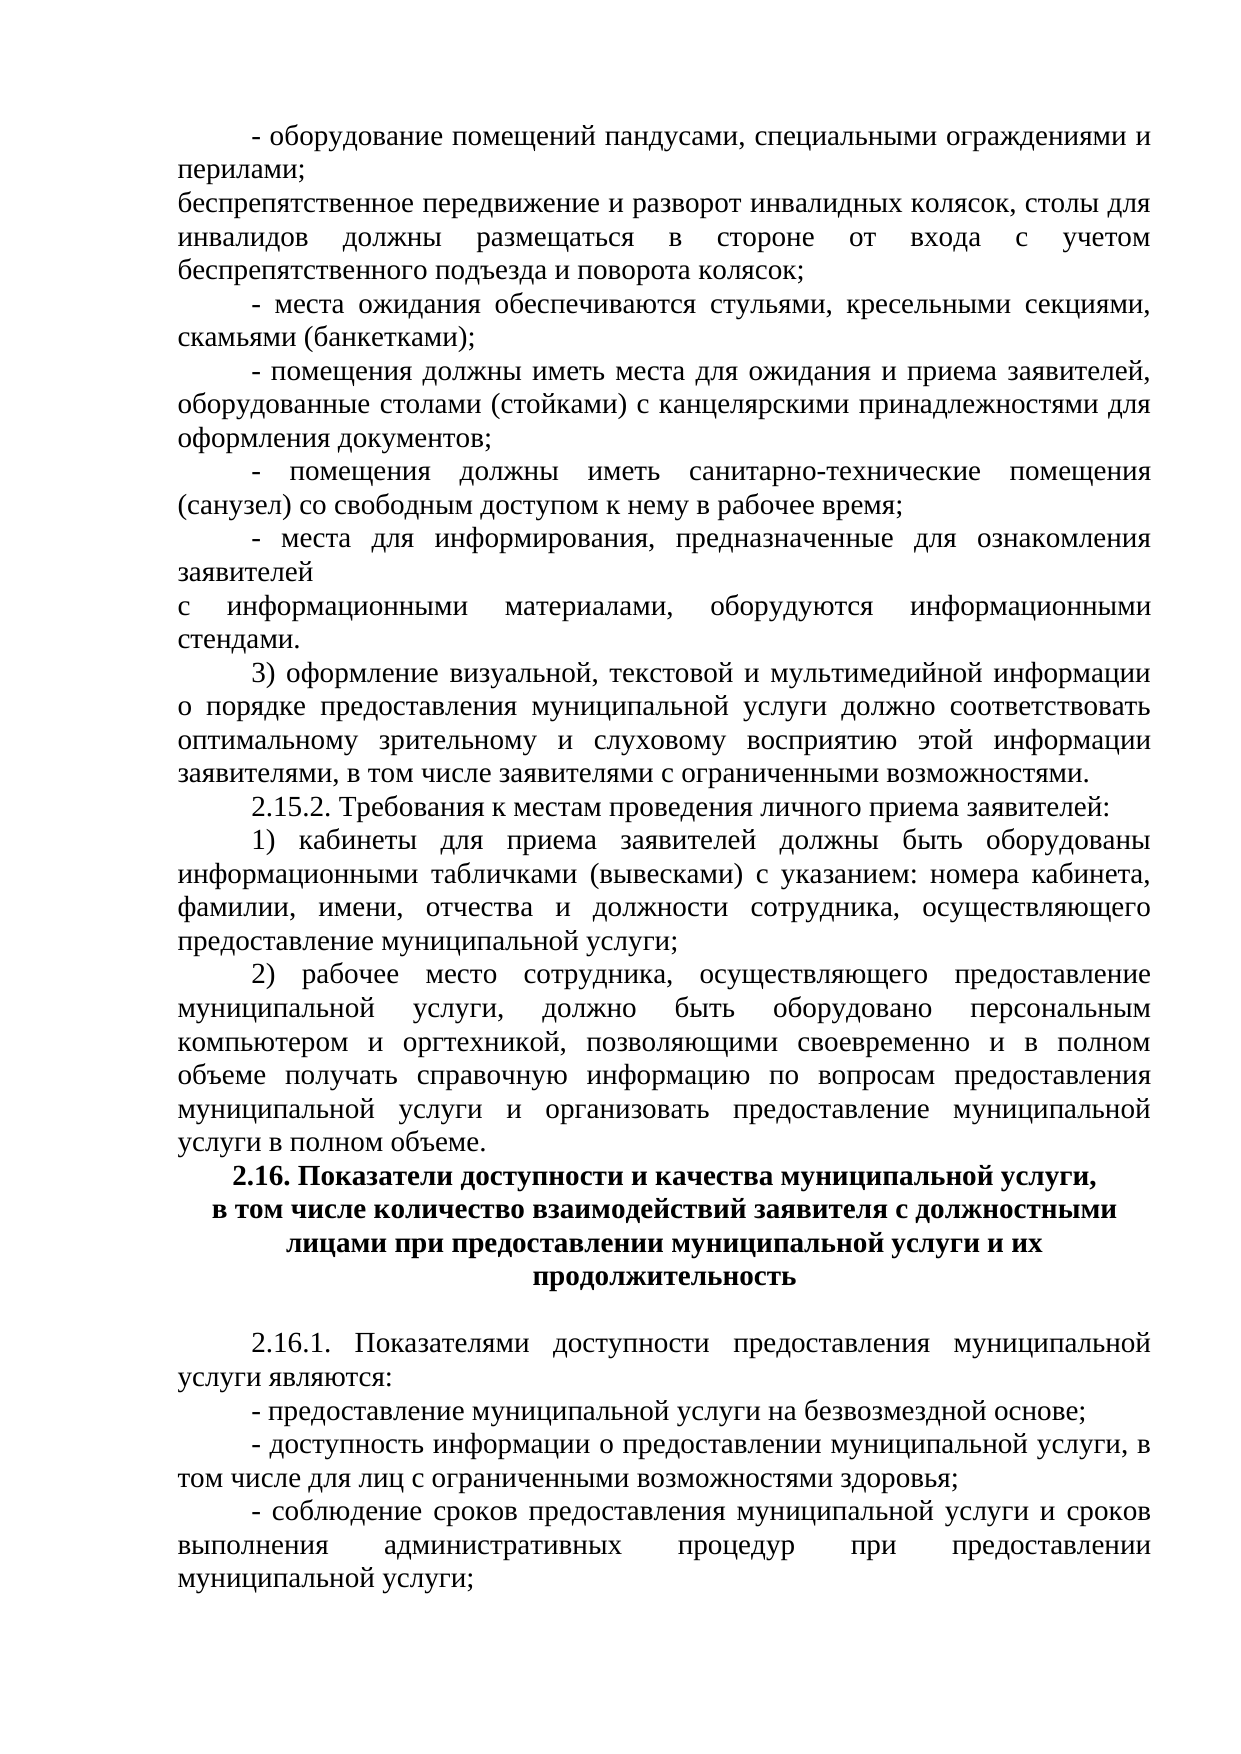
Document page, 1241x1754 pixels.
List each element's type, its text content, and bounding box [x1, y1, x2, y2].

text - места ожидания обеспечиваются стульями, кресельными секциями, скамьями (банкетками); [177, 286, 1152, 353]
text 1) кабинеты для приема заявителей должны быть оборудованы информационными табличками (вывесками) с указанием: номера кабинета, фамилии, имени, отчества и должности сотрудника, осуществляющего предоставление муниципальной услуги; [177, 822, 1152, 957]
text - оборудование помещений пандусами, специальными ограждениями и перилами; [177, 118, 1152, 185]
text - помещения должны иметь санитарно-технические помещения (санузел) со свободным доступом к нему в рабочее время; [177, 453, 1152, 521]
text 2.15.2. Требования к местам проведения личного приема заявителей: [177, 789, 1152, 822]
text 2.16. Показатели доступности и качества муниципальной услуги, [177, 1158, 1152, 1191]
text в том числе количество взаимодействий заявителя с должностными лицами при предоставлении муниципальной услуги и их продолжительность [177, 1191, 1152, 1292]
text - места для информирования, предназначенные для ознакомления заявителей с информационными материалами, оборудуются информационными стендами. [177, 521, 1152, 655]
text - соблюдение сроков предоставления муниципальной услуги и сроков выполнения административных процедур при предоставлении муниципальной услуги; [177, 1493, 1152, 1594]
text - доступность информации о предоставлении муниципальной услуги, в том числе для лиц с ограниченными возможностями здоровья; [177, 1426, 1152, 1493]
text 2.16.1. Показателями доступности предоставления муниципальной услуги являются: [177, 1326, 1152, 1393]
text 3) оформление визуальной, текстовой и мультимедийной информации о порядке предоставления муниципальной услуги должно соответствовать оптимальному зрительному и слуховому восприятию этой информации заявителями, в том числе заявителями с ограниченными возможностями. [177, 655, 1152, 789]
text - предоставление муниципальной услуги на безвозмездной основе; [177, 1393, 1152, 1426]
text - помещения должны иметь места для ожидания и приема заявителей, оборудованные столами (стойками) с канцелярскими принадлежностями для оформления документов; [177, 353, 1152, 453]
text 2) рабочее место сотрудника, осуществляющего предоставление муниципальной услуги, должно быть оборудовано персональным компьютером и оргтехникой, позволяющими своевременно и в полном объеме получать справочную информацию по вопросам предоставления муниципальной услуги и организовать предоставление муниципальной услуги в полном объеме. [177, 957, 1152, 1158]
text беспрепятственное передвижение и разворот инвалидных колясок, столы для инвалидов должны размещаться в стороне от входа с учетом беспрепятственного подъезда и поворота колясок; [177, 185, 1152, 286]
